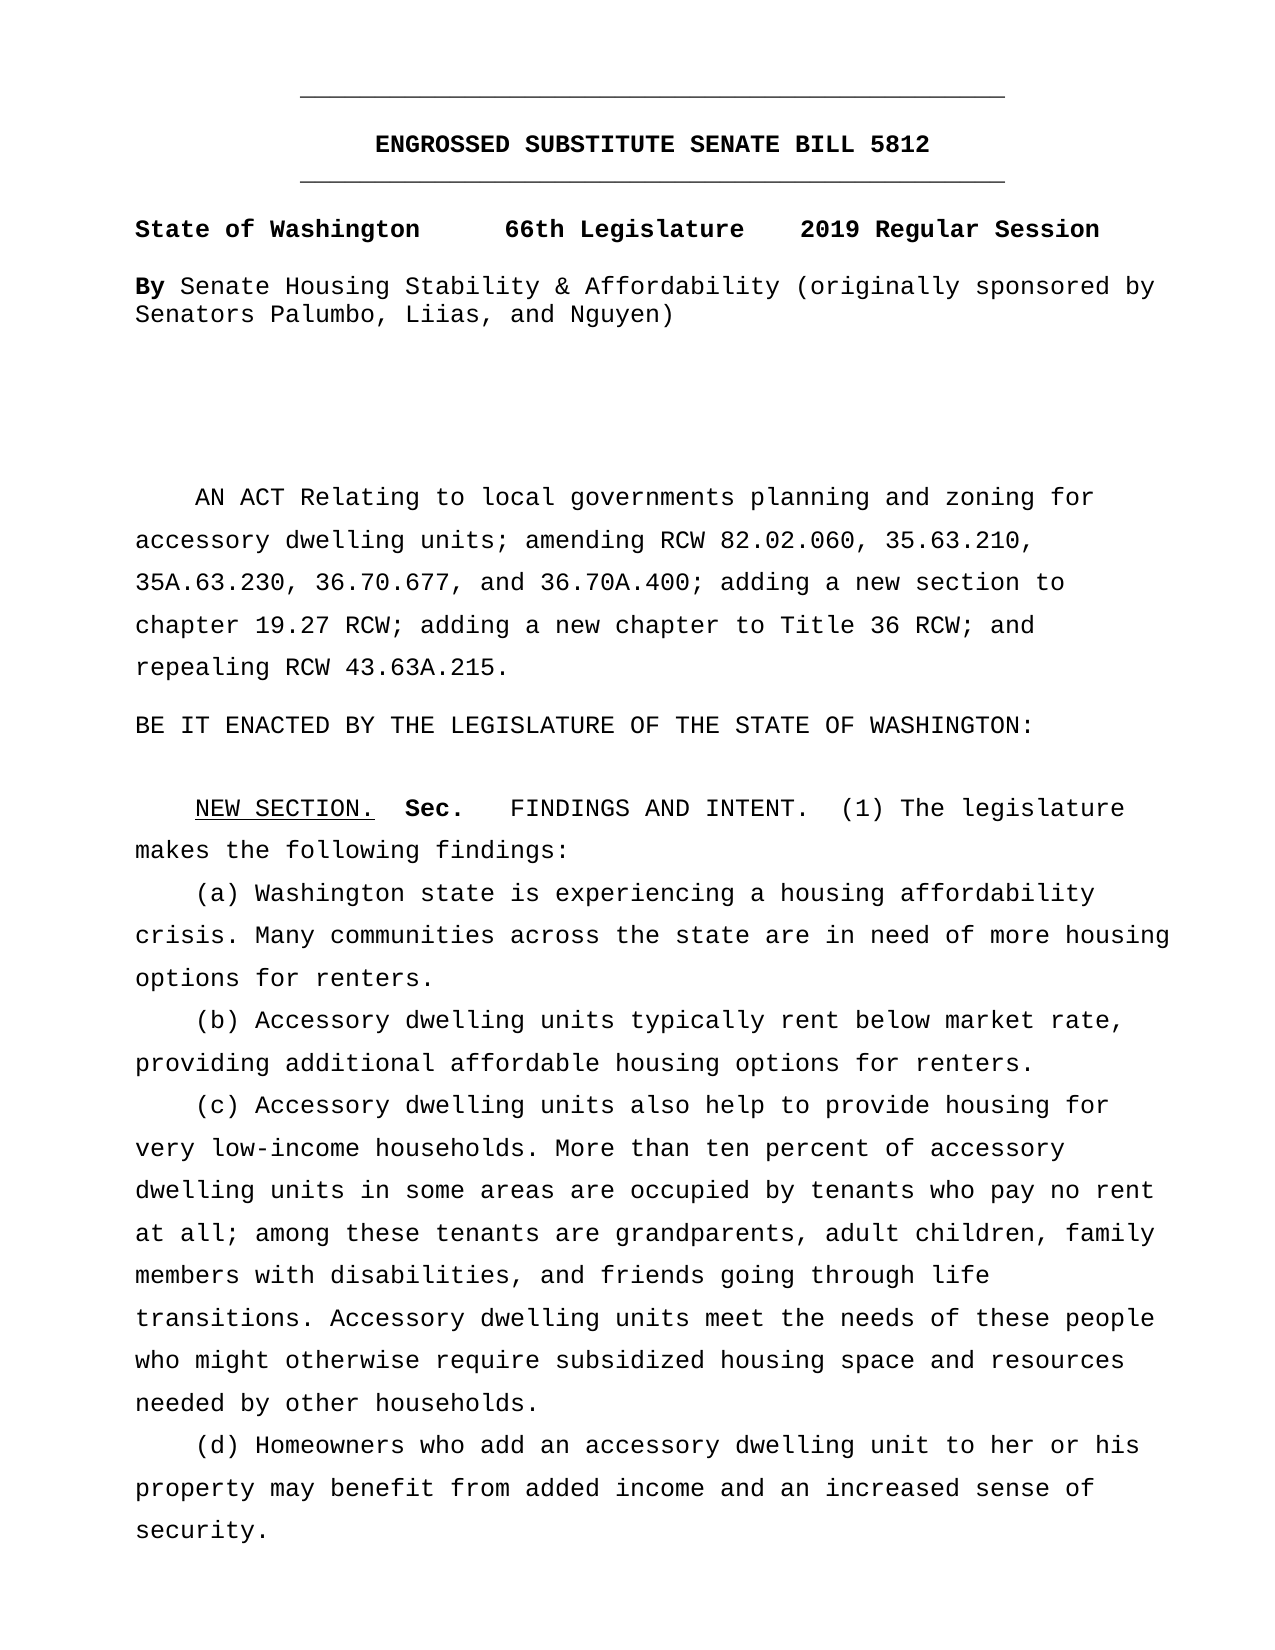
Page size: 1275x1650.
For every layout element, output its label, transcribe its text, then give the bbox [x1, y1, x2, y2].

text State of Washington 66th Legislature 2019 Regular Session [135, 217, 1170, 245]
text NEW SECTION. Sec. FINDINGS AND INTENT. (1) The legislature makes the following findings: [135, 782, 1170, 867]
text _______________________________________________ [135, 75, 1170, 103]
text (d) Homeowners who add an accessory dwelling unit to her or his property may benefit from added income and an increased sense of security. [135, 1420, 1170, 1547]
text (a) Washington state is experiencing a housing affordability crisis. Many communities across the state are in need of more housing options for renters. [135, 867, 1170, 995]
text _______________________________________________ [135, 160, 1170, 188]
text (c) Accessory dwelling units also help to provide housing for very low-income households. More than ten percent of accessory dwelling units in some areas are occupied by tenants who pay no rent at all; among these tenants are grandparents, adult children, family members with disabilities, and friends going through life transitions. Accessory dwelling units meet the needs of these people who might otherwise require subsidized housing space and resources needed by other households. [135, 1080, 1170, 1420]
text AN ACT Relating to local governments planning and zoning for accessory dwelling units; amending RCW 82.02.060, 35.63.210, 35A.63.230, 36.70.677, and 36.70A.400; adding a new section to chapter 19.27 RCW; adding a new chapter to Title 36 RCW; and repealing RCW 43.63A.215. [135, 472, 1170, 684]
text BE IT ENACTED BY THE LEGISLATURE OF THE STATE OF WASHINGTON: [135, 712, 1170, 741]
text (b) Accessory dwelling units typically rent below market rate, providing additional affordable housing options for renters. [135, 995, 1170, 1080]
text By Senate Housing Stability & Affordability (originally sponsored by Senators Palumbo, Liias, and Nguyen) [135, 273, 1170, 330]
text ENGROSSED SUBSTITUTE SENATE BILL 5812 [135, 132, 1170, 160]
